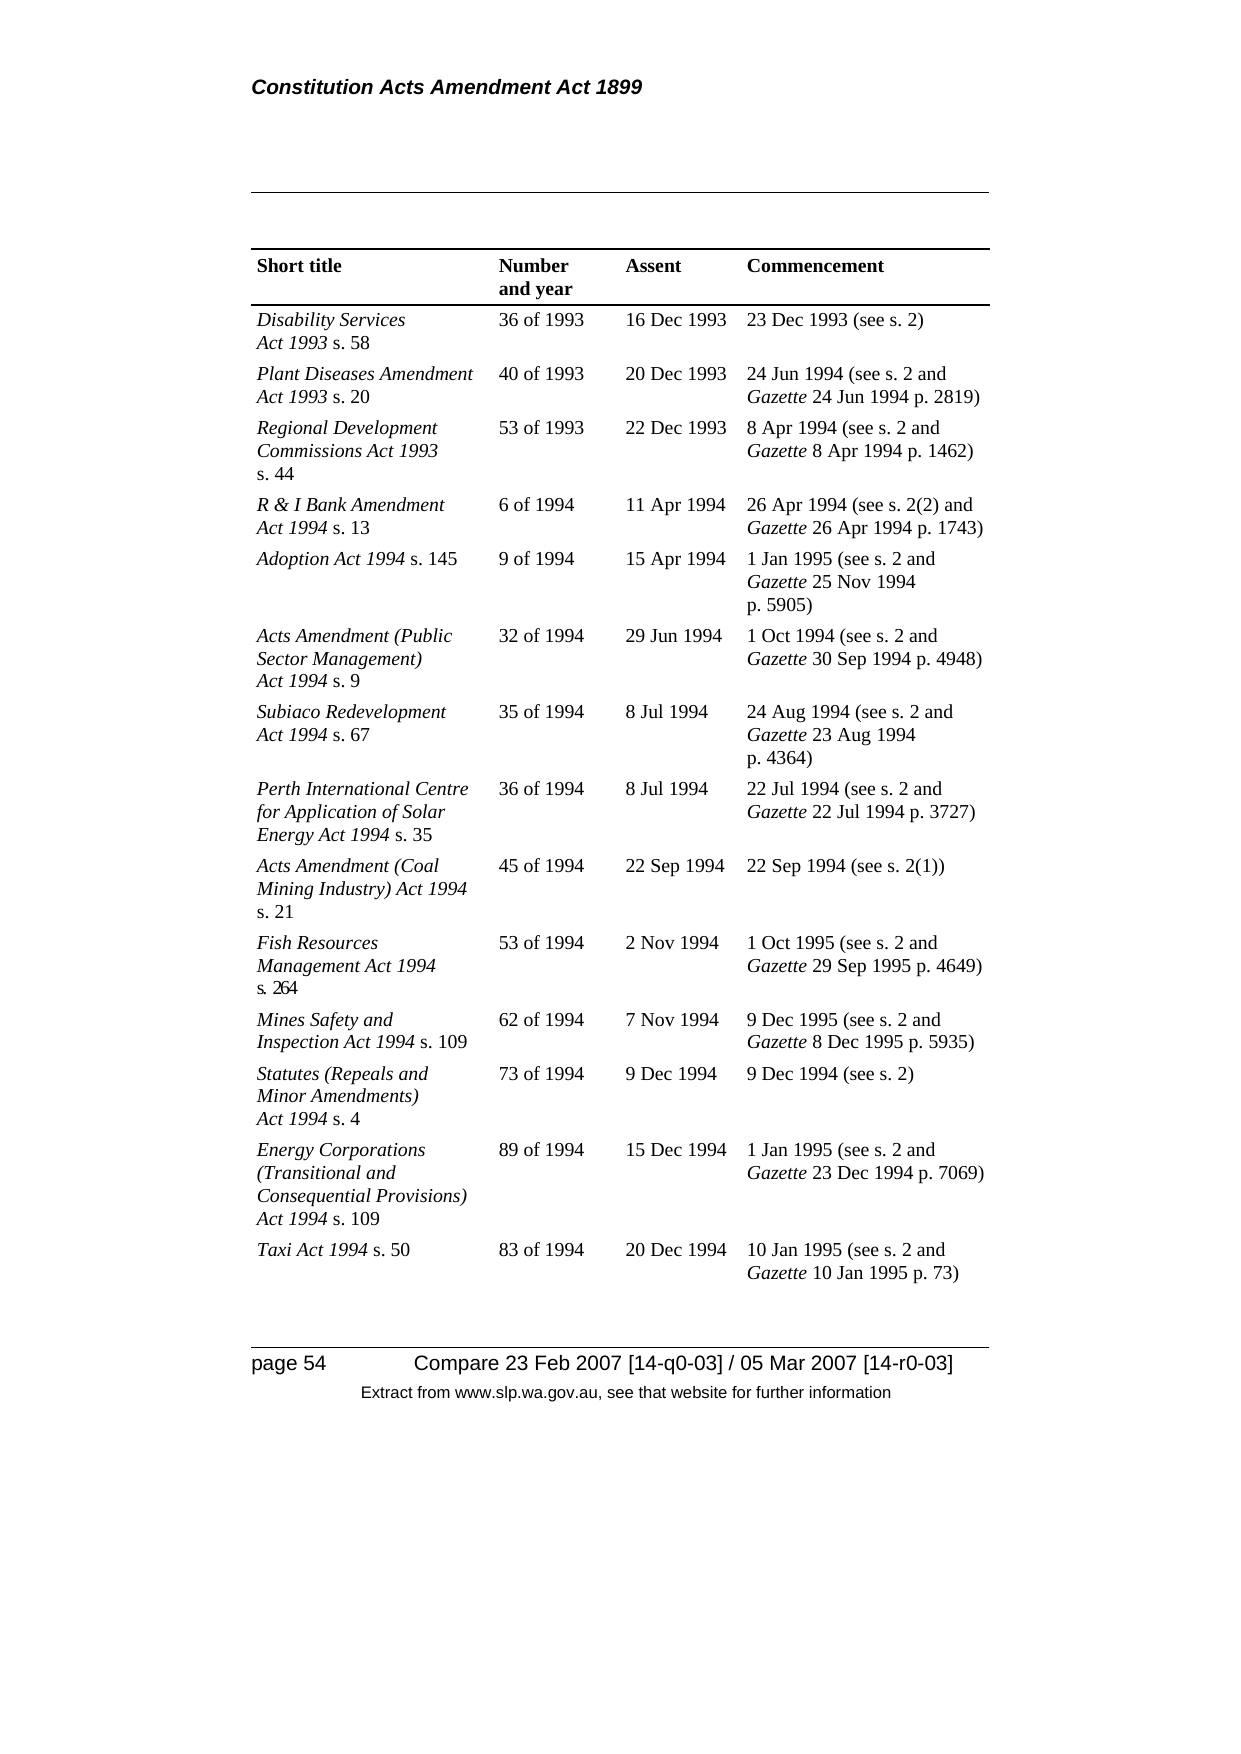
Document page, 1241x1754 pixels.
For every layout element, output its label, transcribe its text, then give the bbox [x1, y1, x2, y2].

table_cell 8 Jul 1994 [620, 696, 741, 773]
table_cell 9 of 1994 [493, 543, 619, 619]
table_cell 20 Dec 1993 [620, 358, 741, 412]
table_cell 15 Dec 1994 [620, 1134, 741, 1234]
table_cell 53 of 1993 [493, 412, 619, 489]
table_cell 36 of 1994 [493, 773, 619, 850]
table_cell Adoption Act 1994 s. 145 [251, 543, 493, 619]
table_cell 62 of 1994 [493, 1003, 619, 1057]
table_cell 8 Apr 1994 (see s. 2 and Gazette 8 Apr 1994 p. 1462) [741, 412, 990, 489]
table_cell 16 Dec 1993 [620, 306, 741, 358]
table_cell 23 Dec 1993 (see s. 2) [741, 306, 990, 358]
table_cell Mines Safety and Inspection Act 1994 s. 109 [251, 1003, 493, 1057]
table_cell 15 Apr 1994 [620, 543, 741, 619]
table_cell Perth International Centre for Application of Solar Energy Act 1994 s. 35 [251, 773, 493, 850]
table_cell 26 Apr 1994 (see s. 2(2) and Gazette 26 Apr 1994 p. 1743) [741, 489, 990, 543]
table_cell Subiaco Redevelopment Act 1994 s. 67 [251, 696, 493, 773]
table_header Number and year [493, 250, 619, 304]
table_cell Statutes (Repeals and Minor Amendments) Act 1994 s. 4 [251, 1057, 493, 1134]
table_cell 40 of 1993 [493, 358, 619, 412]
table_cell 83 of 1994 [493, 1234, 619, 1288]
table_cell 11 Apr 1994 [620, 489, 741, 543]
table_header Short title [251, 250, 493, 304]
table_cell 22 Sep 1994 (see s. 2(1)) [741, 850, 990, 927]
table_cell Fish Resources Management Act 1994 s. 264 [251, 927, 493, 1003]
table_cell 73 of 1994 [493, 1057, 619, 1134]
table_cell 45 of 1994 [493, 850, 619, 927]
table_cell 1 Jan 1995 (see s. 2 and Gazette 25 Nov 1994 p. 5905) [741, 543, 990, 619]
table_cell Energy Corporations (Transitional and Consequential Provisions) Act 1994 s. 109 [251, 1134, 493, 1234]
table_cell 9 Dec 1994 (see s. 2) [741, 1057, 990, 1134]
table_cell 29 Jun 1994 [620, 620, 741, 696]
table_cell 22 Jul 1994 (see s. 2 and Gazette 22 Jul 1994 p. 3727) [741, 773, 990, 850]
table_cell 22 Dec 1993 [620, 412, 741, 489]
table_cell 8 Jul 1994 [620, 773, 741, 850]
table_cell 20 Dec 1994 [620, 1234, 741, 1288]
table_cell 7 Nov 1994 [620, 1003, 741, 1057]
table_header Commencement [741, 250, 990, 304]
table_cell 35 of 1994 [493, 696, 619, 773]
table_cell 36 of 1993 [493, 306, 619, 358]
table_header Assent [620, 250, 741, 304]
table_cell Plant Diseases Amendment Act 1993 s. 20 [251, 358, 493, 412]
table_cell 1 Oct 1995 (see s. 2 and Gazette 29 Sep 1995 p. 4649) [741, 927, 990, 1003]
table_cell Regional Development Commissions Act 1993 s. 44 [251, 412, 493, 489]
table_cell 10 Jan 1995 (see s. 2 and Gazette 10 Jan 1995 p. 73) [741, 1234, 990, 1288]
table_cell 24 Aug 1994 (see s. 2 and Gazette 23 Aug 1994 p. 4364) [741, 696, 990, 773]
table_cell 2 Nov 1994 [620, 927, 741, 1003]
table_cell Taxi Act 1994 s. 50 [251, 1234, 493, 1288]
table_cell 32 of 1994 [493, 620, 619, 696]
table_cell Disability Services Act 1993 s. 58 [251, 306, 493, 358]
table_cell Acts Amendment (Public Sector Management) Act 1994 s. 9 [251, 620, 493, 696]
table_cell 89 of 1994 [493, 1134, 619, 1234]
table_cell 53 of 1994 [493, 927, 619, 1003]
table_cell Acts Amendment (Coal Mining Industry) Act 1994 s. 21 [251, 850, 493, 927]
table_cell 6 of 1994 [493, 489, 619, 543]
table_cell R & I Bank Amendment Act 1994 s. 13 [251, 489, 493, 543]
table_cell 1 Oct 1994 (see s. 2 and Gazette 30 Sep 1994 p. 4948) [741, 620, 990, 696]
table_cell 9 Dec 1995 (see s. 2 and Gazette 8 Dec 1995 p. 5935) [741, 1003, 990, 1057]
table_cell 1 Jan 1995 (see s. 2 and Gazette 23 Dec 1994 p. 7069) [741, 1134, 990, 1234]
table_cell 22 Sep 1994 [620, 850, 741, 927]
table_cell 24 Jun 1994 (see s. 2 and Gazette 24 Jun 1994 p. 2819) [741, 358, 990, 412]
table_cell 9 Dec 1994 [620, 1057, 741, 1134]
